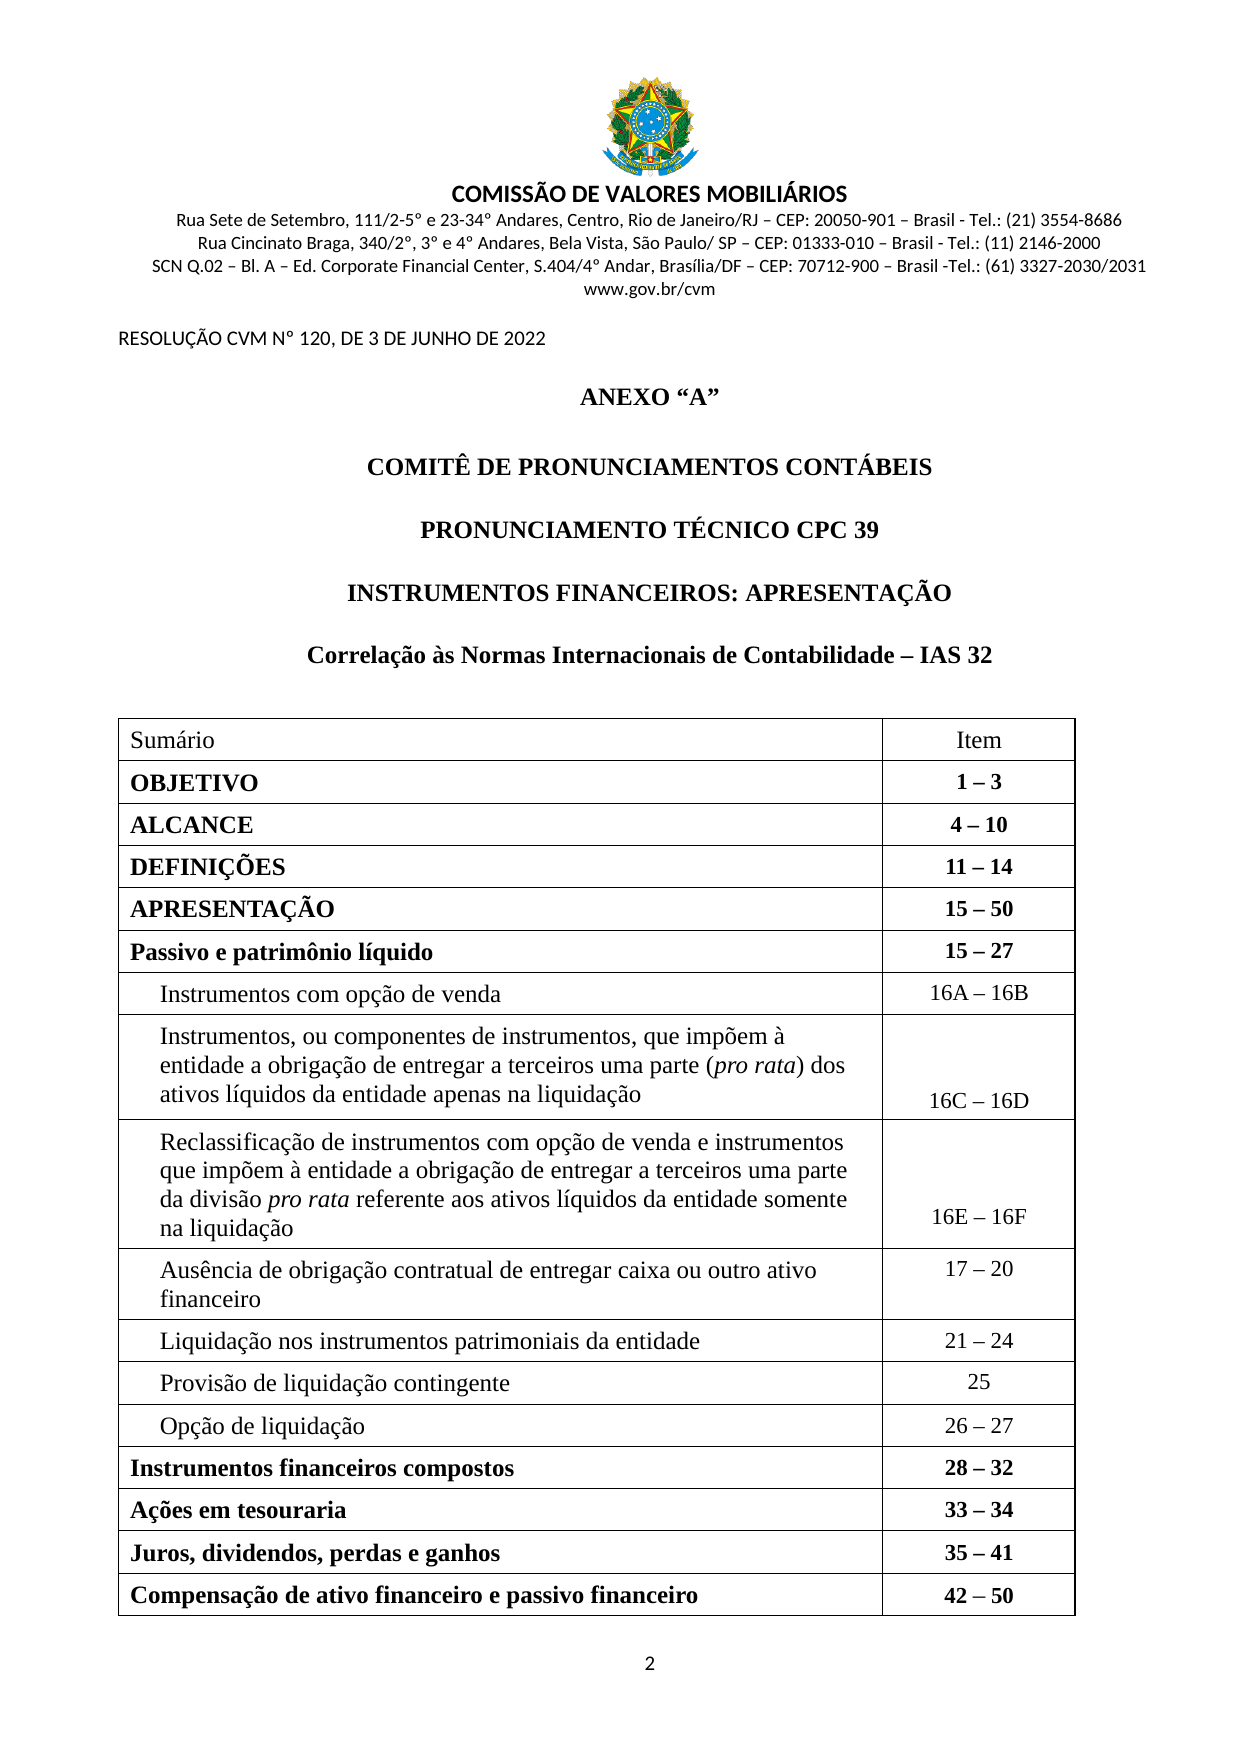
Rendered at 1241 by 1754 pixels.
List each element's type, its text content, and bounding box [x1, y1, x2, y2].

table_cell OBJETIVO [119, 761, 882, 803]
table_cell APRESENTAÇÃO [119, 888, 882, 929]
table_cell 35 – 41 [883, 1531, 1074, 1573]
table_cell 15 – 27 [883, 931, 1074, 972]
text ANEXO “A” [118, 382, 1181, 411]
table_cell Ausência de obrigação contratual de entregar caixa ou outro ativo financeiro [119, 1249, 882, 1319]
table_cell Compensação de ativo financeiro e passivo financeiro [119, 1574, 882, 1615]
table_cell 25 [883, 1362, 1074, 1403]
table_cell 1 – 3 [883, 761, 1074, 803]
table_cell DEFINIÇÕES [119, 846, 882, 887]
table_cell 4 – 10 [883, 804, 1074, 845]
table_cell Ações em tesouraria [119, 1489, 882, 1530]
table_cell 21 – 24 [883, 1320, 1074, 1361]
picture [598, 75, 702, 179]
table_cell 16E – 16F [883, 1120, 1074, 1248]
table_cell Juros, dividendos, perdas e ganhos [119, 1531, 882, 1573]
table_header Item [883, 719, 1074, 760]
table_cell 17 – 20 [883, 1249, 1074, 1319]
table_cell 28 – 32 [883, 1447, 1074, 1488]
table_cell 42 – 50 [883, 1574, 1074, 1615]
table_header Sumário [119, 719, 882, 760]
table_cell 16A – 16B [883, 973, 1074, 1014]
table_cell 11 – 14 [883, 846, 1074, 887]
table_cell Reclassificação de instrumentos com opção de venda e instrumentos que impõem à entidade a obrigação de entregar a terceiros uma parte da divisão pro rata referente aos ativos líquidos da entidade somente na liquidação [119, 1120, 882, 1248]
text Correlação às Normas Internacionais de Contabilidade – IAS 32 [118, 640, 1181, 669]
table_cell Liquidação nos instrumentos patrimoniais da entidade [119, 1320, 882, 1361]
table_cell Provisão de liquidação contingente [119, 1362, 882, 1403]
table_cell 15 – 50 [883, 888, 1074, 929]
table_cell 26 – 27 [883, 1405, 1074, 1446]
text PRONUNCIAMENTO TÉCNICO CPC 39 [118, 515, 1181, 543]
table_cell Instrumentos, ou componentes de instrumentos, que impõem à entidade a obrigação de entregar a terceiros uma parte (pro rata) dos ativos líquidos da entidade apenas na liquidação [119, 1015, 882, 1119]
table_cell Instrumentos financeiros compostos [119, 1447, 882, 1488]
table_cell Opção de liquidação [119, 1405, 882, 1446]
table_cell ALCANCE [119, 804, 882, 845]
text COMITÊ DE PRONUNCIAMENTOS CONTÁBEIS [118, 452, 1181, 481]
text Instrumentos Financeiros: Apresentação [118, 578, 1181, 606]
table_cell 33 – 34 [883, 1489, 1074, 1530]
table_cell 16C – 16D [883, 1015, 1074, 1119]
table_cell Passivo e patrimônio líquido [119, 931, 882, 972]
table_cell Instrumentos com opção de venda [119, 973, 882, 1014]
